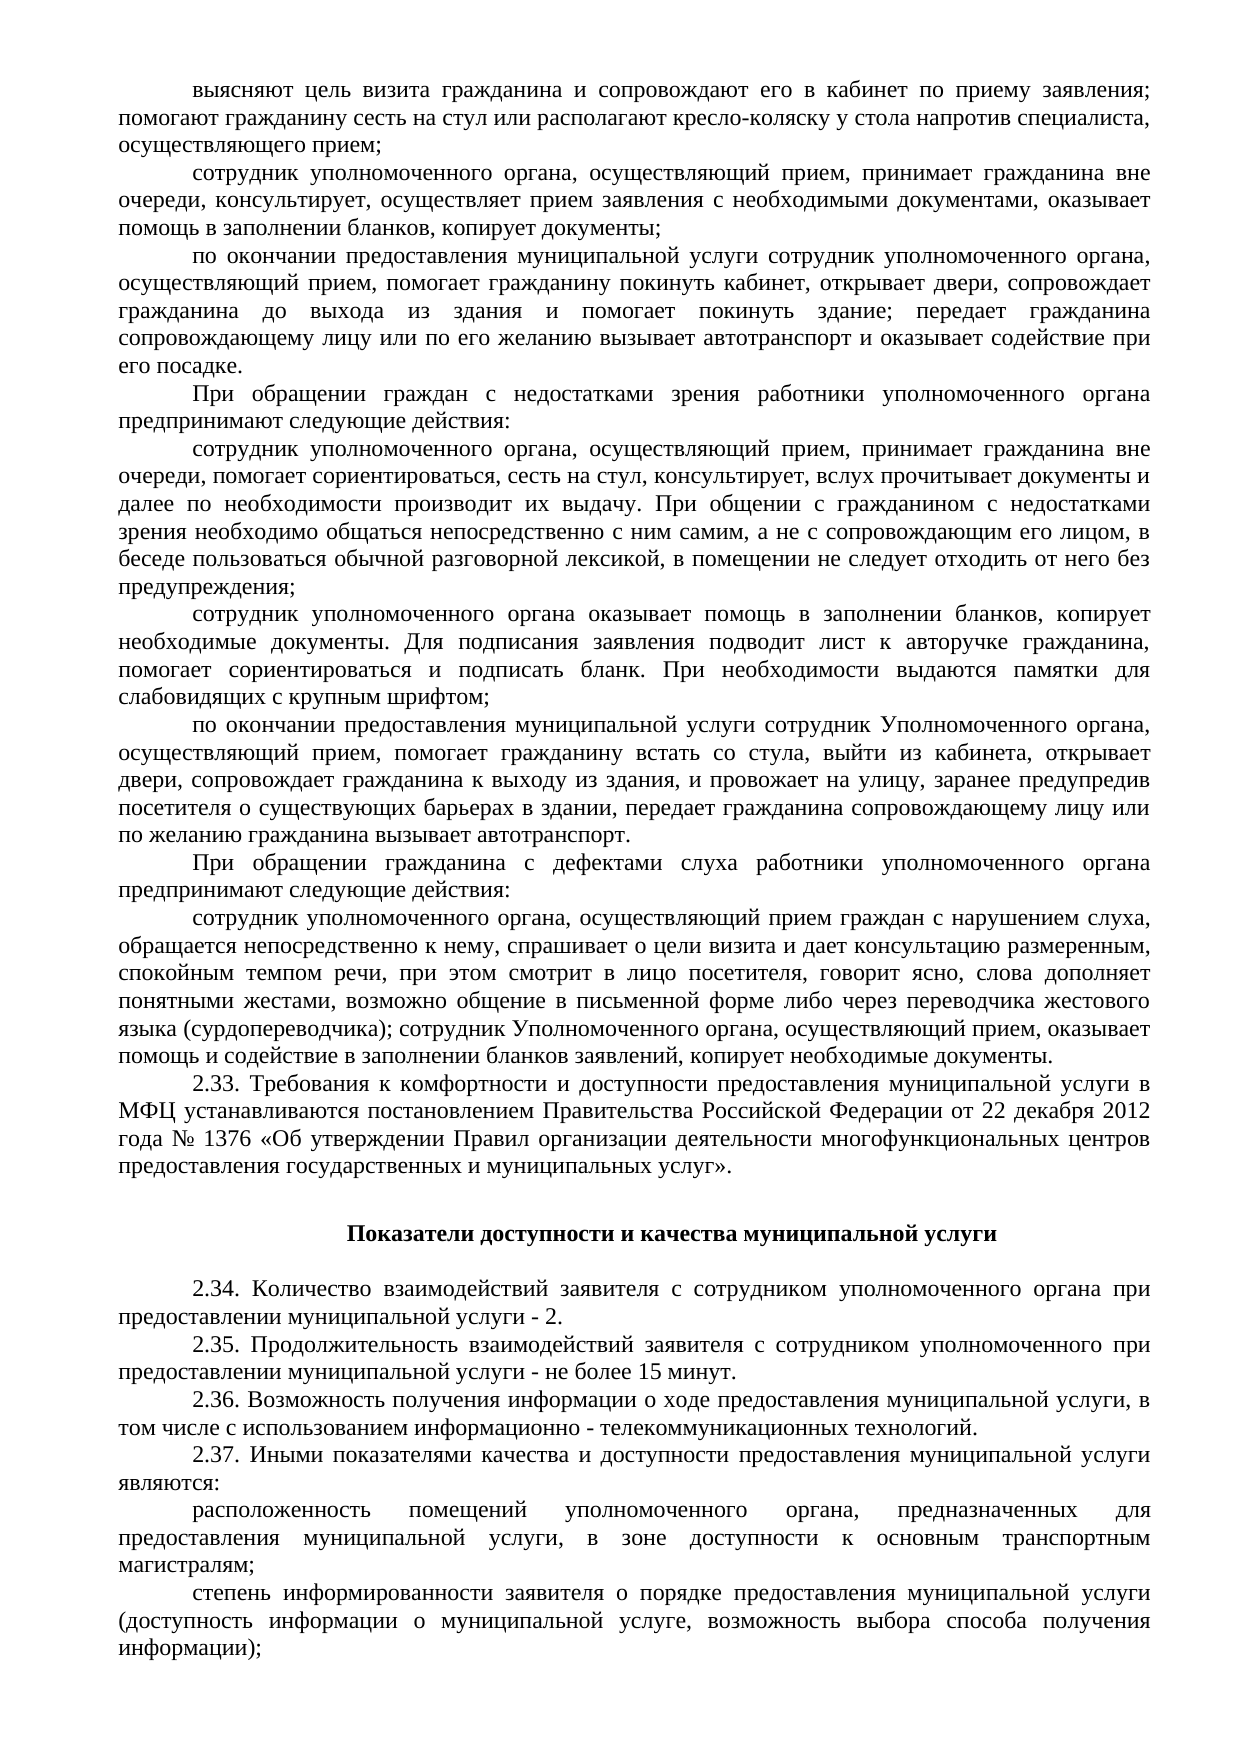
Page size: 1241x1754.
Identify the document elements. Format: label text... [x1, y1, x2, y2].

text При обращении гражданина с дефектами слуха работники уполномоченного органа предпринимают следующие действия: [118, 848, 1152, 903]
text 2.33. Требования к комфортности и доступности предоставления муниципальной услуги в МФЦ устанавливаются постановлением Правительства Российской Федерации от 22 декабря 2012 года № 1376 «Об утверждении Правил организации деятельности многофункциональных центров предоставления государственных и муниципальных услуг». [118, 1069, 1152, 1179]
text сотрудник уполномоченного органа, осуществляющий прием, принимает гражданина вне очереди, помогает сориентироваться, сесть на стул, консультирует, вслух прочитывает документы и далее по необходимости производит их выдачу. При общении с гражданином с недостатками зрения необходимо общаться непосредственно с ним самим, а не с сопровождающим его лицом, в беседе пользоваться обычной разговорной лексикой, в помещении не следует отходить от него без предупреждения; [118, 434, 1152, 599]
text При обращении граждан с недостатками зрения работники уполномоченного органа предпринимают следующие действия: [118, 379, 1152, 434]
text Показатели доступности и качества муниципальной услуги [118, 1219, 1152, 1247]
text сотрудник уполномоченного органа, осуществляющий прием, принимает гражданина вне очереди, консультирует, осуществляет прием заявления с необходимыми документами, оказывает помощь в заполнении бланков, копирует документы; [118, 158, 1152, 241]
text по окончании предоставления муниципальной услуги сотрудник уполномоченного органа, осуществляющий прием, помогает гражданину покинуть кабинет, открывает двери, сопровождает гражданина до выхода из здания и помогает покинуть здание; передает гражданина сопровождающему лицу или по его желанию вызывает автотранспорт и оказывает содействие при его посадке. [118, 241, 1152, 379]
text 2.35. Продолжительность взаимодействий заявителя с сотрудником уполномоченного при предоставлении муниципальной услуги - не более 15 минут. [118, 1330, 1152, 1385]
text 2.37. Иными показателями качества и доступности предоставления муниципальной услуги являются: [118, 1440, 1152, 1495]
text сотрудник уполномоченного органа, осуществляющий прием граждан с нарушением слуха, обращается непосредственно к нему, спрашивает о цели визита и дает консультацию размеренным, спокойным темпом речи, при этом смотрит в лицо посетителя, говорит ясно, слова дополняет понятными жестами, возможно общение в письменной форме либо через переводчика жестового языка (сурдопереводчика); сотрудник Уполномоченного органа, осуществляющий прием, оказывает помощь и содействие в заполнении бланков заявлений, копирует необходимые документы. [118, 903, 1152, 1069]
text 2.34. Количество взаимодействий заявителя с сотрудником уполномоченного органа при предоставлении муниципальной услуги - 2. [118, 1274, 1152, 1330]
text расположенность помещений уполномоченного органа, предназначенных для предоставления муниципальной услуги, в зоне доступности к основным транспортным магистралям; [118, 1495, 1152, 1578]
text выясняют цель визита гражданина и сопровождают его в кабинет по приему заявления; помогают гражданину сесть на стул или располагают кресло-коляску у стола напротив специалиста, осуществляющего прием; [118, 75, 1152, 158]
text 2.36. Возможность получения информации о ходе предоставления муниципальной услуги, в том числе с использованием информационно - телекоммуникационных технологий. [118, 1385, 1152, 1440]
text по окончании предоставления муниципальной услуги сотрудник Уполномоченного органа, осуществляющий прием, помогает гражданину встать со стула, выйти из кабинета, открывает двери, сопровождает гражданина к выходу из здания, и провожает на улицу, заранее предупредив посетителя о существующих барьерах в здании, передает гражданина сопровождающему лицу или по желанию гражданина вызывает автотранспорт. [118, 710, 1152, 848]
text сотрудник уполномоченного органа оказывает помощь в заполнении бланков, копирует необходимые документы. Для подписания заявления подводит лист к авторучке гражданина, помогает сориентироваться и подписать бланк. При необходимости выдаются памятки для слабовидящих с крупным шрифтом; [118, 599, 1152, 710]
text степень информированности заявителя о порядке предоставления муниципальной услуги (доступность информации о муниципальной услуге, возможность выбора способа получения информации); [118, 1578, 1152, 1661]
